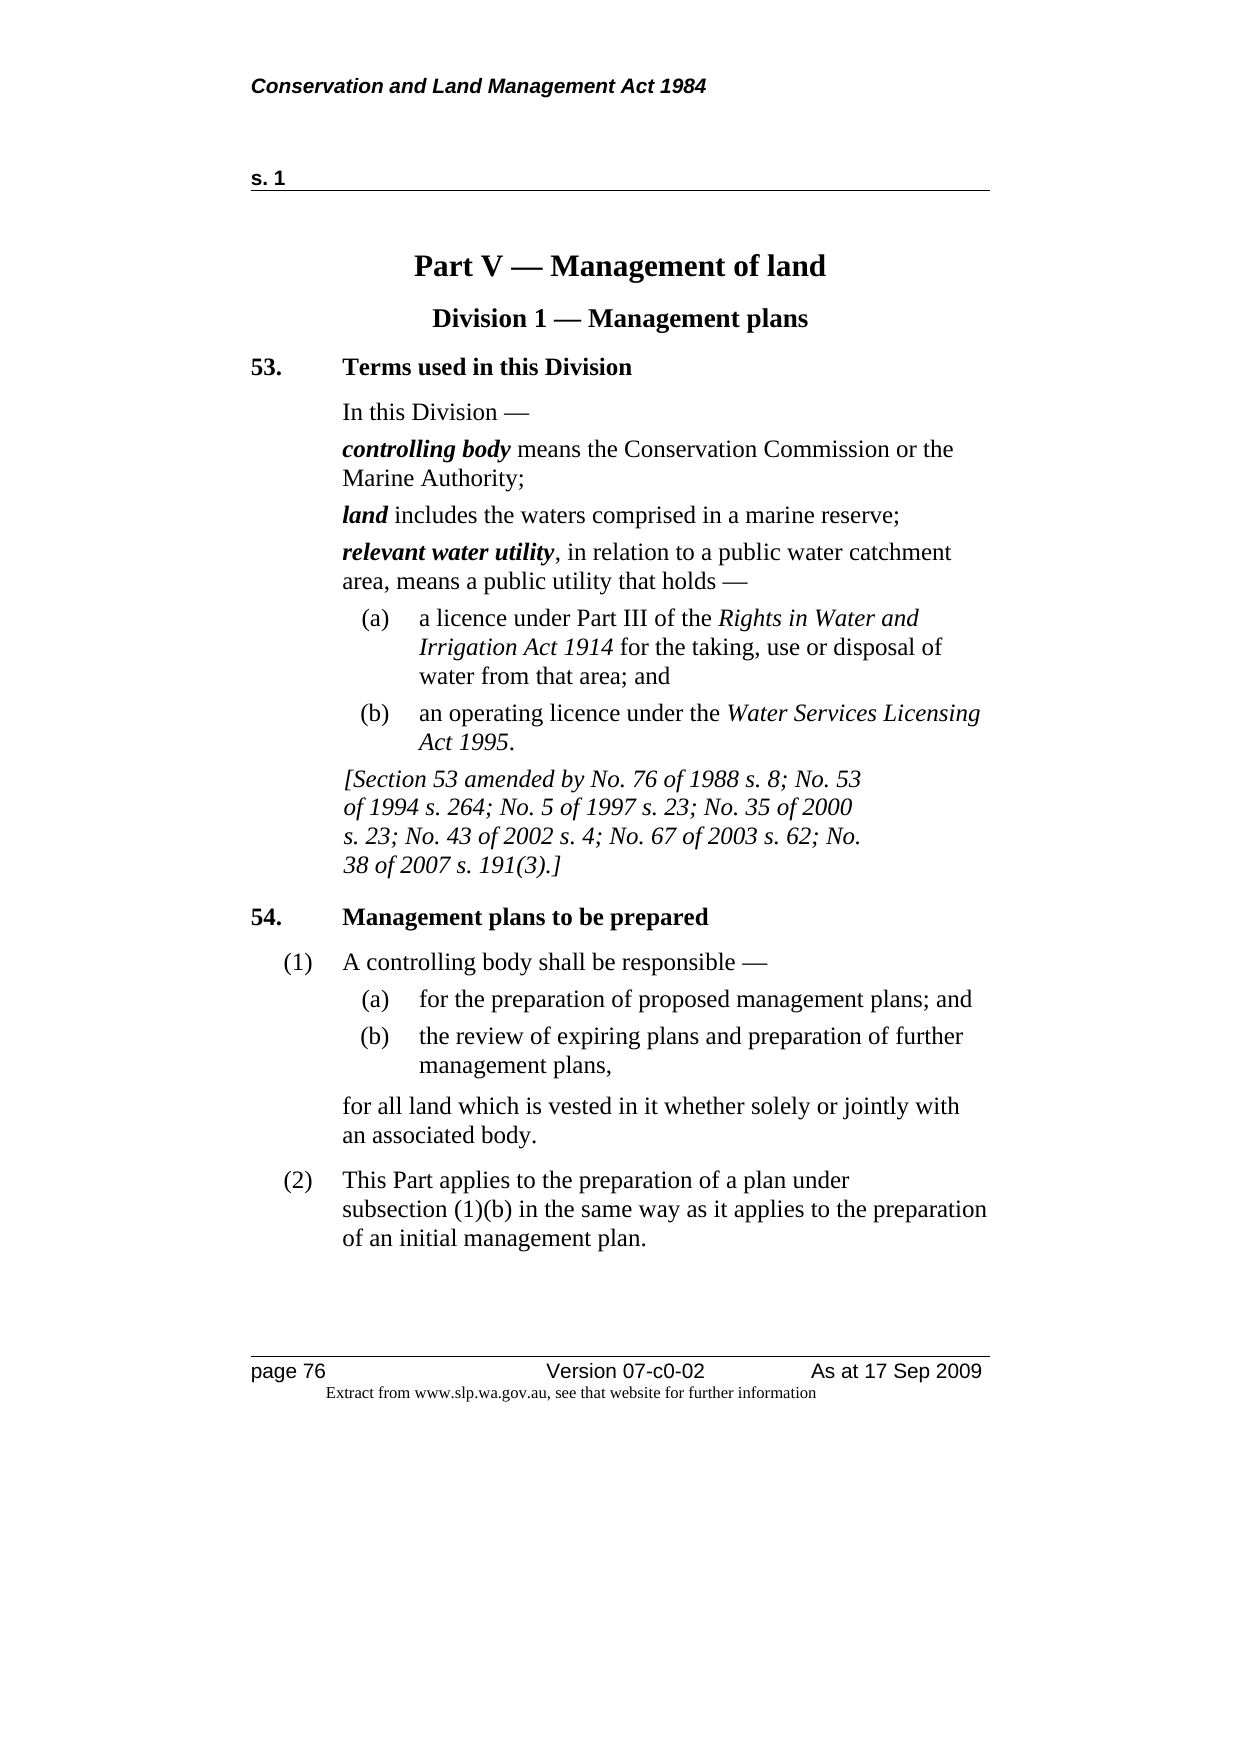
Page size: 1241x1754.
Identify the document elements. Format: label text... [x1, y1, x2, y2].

text controlling body means the Conservation Commission or the Marine Authority; [251, 434, 990, 492]
subtitle 53. Terms used in this Division [251, 352, 990, 381]
subtitle Part V — Management of land [251, 247, 990, 283]
text (a) for the preparation of proposed management plans; and [251, 984, 990, 1013]
text land includes the waters comprised in a marine reserve; [251, 500, 990, 529]
subtitle Division 1 — Management plans [251, 302, 990, 333]
text (2) This Part applies to the preparation of a plan under subsection (1)(b) in the same way as it applies to the preparation of an initial management plan. [251, 1165, 990, 1252]
text (1) A controlling body shall be responsible — [251, 947, 990, 976]
text (a) a licence under Part III of the Rights in Water and Irrigation Act 1914 for the taking, use or disposal of water from that area; and [251, 603, 990, 689]
text In this Division — [251, 397, 990, 426]
subtitle 54. Management plans to be prepared [251, 902, 990, 930]
text (b) an operating licence under the Water Services Licensing Act 1995. [251, 698, 990, 755]
text for all land which is vested in it whether solely or jointly with an associated body. [251, 1091, 990, 1149]
text relevant water utility, in relation to a public water catchment area, means a public utility that holds — [251, 537, 990, 595]
text [Section 53 amended by No. 76 of 1988 s. 8; No. 53 of 1994 s. 264; No. 5 of 1997 s. 23; No. 35 of 2000 s. 23; No. 43 of 2002 s. 4; No. 67 of 2003 s. 62; No. 38 of 2007 s. 191(3).] [251, 764, 872, 879]
text (b) the review of expiring plans and preparation of further management plans, [251, 1021, 990, 1079]
